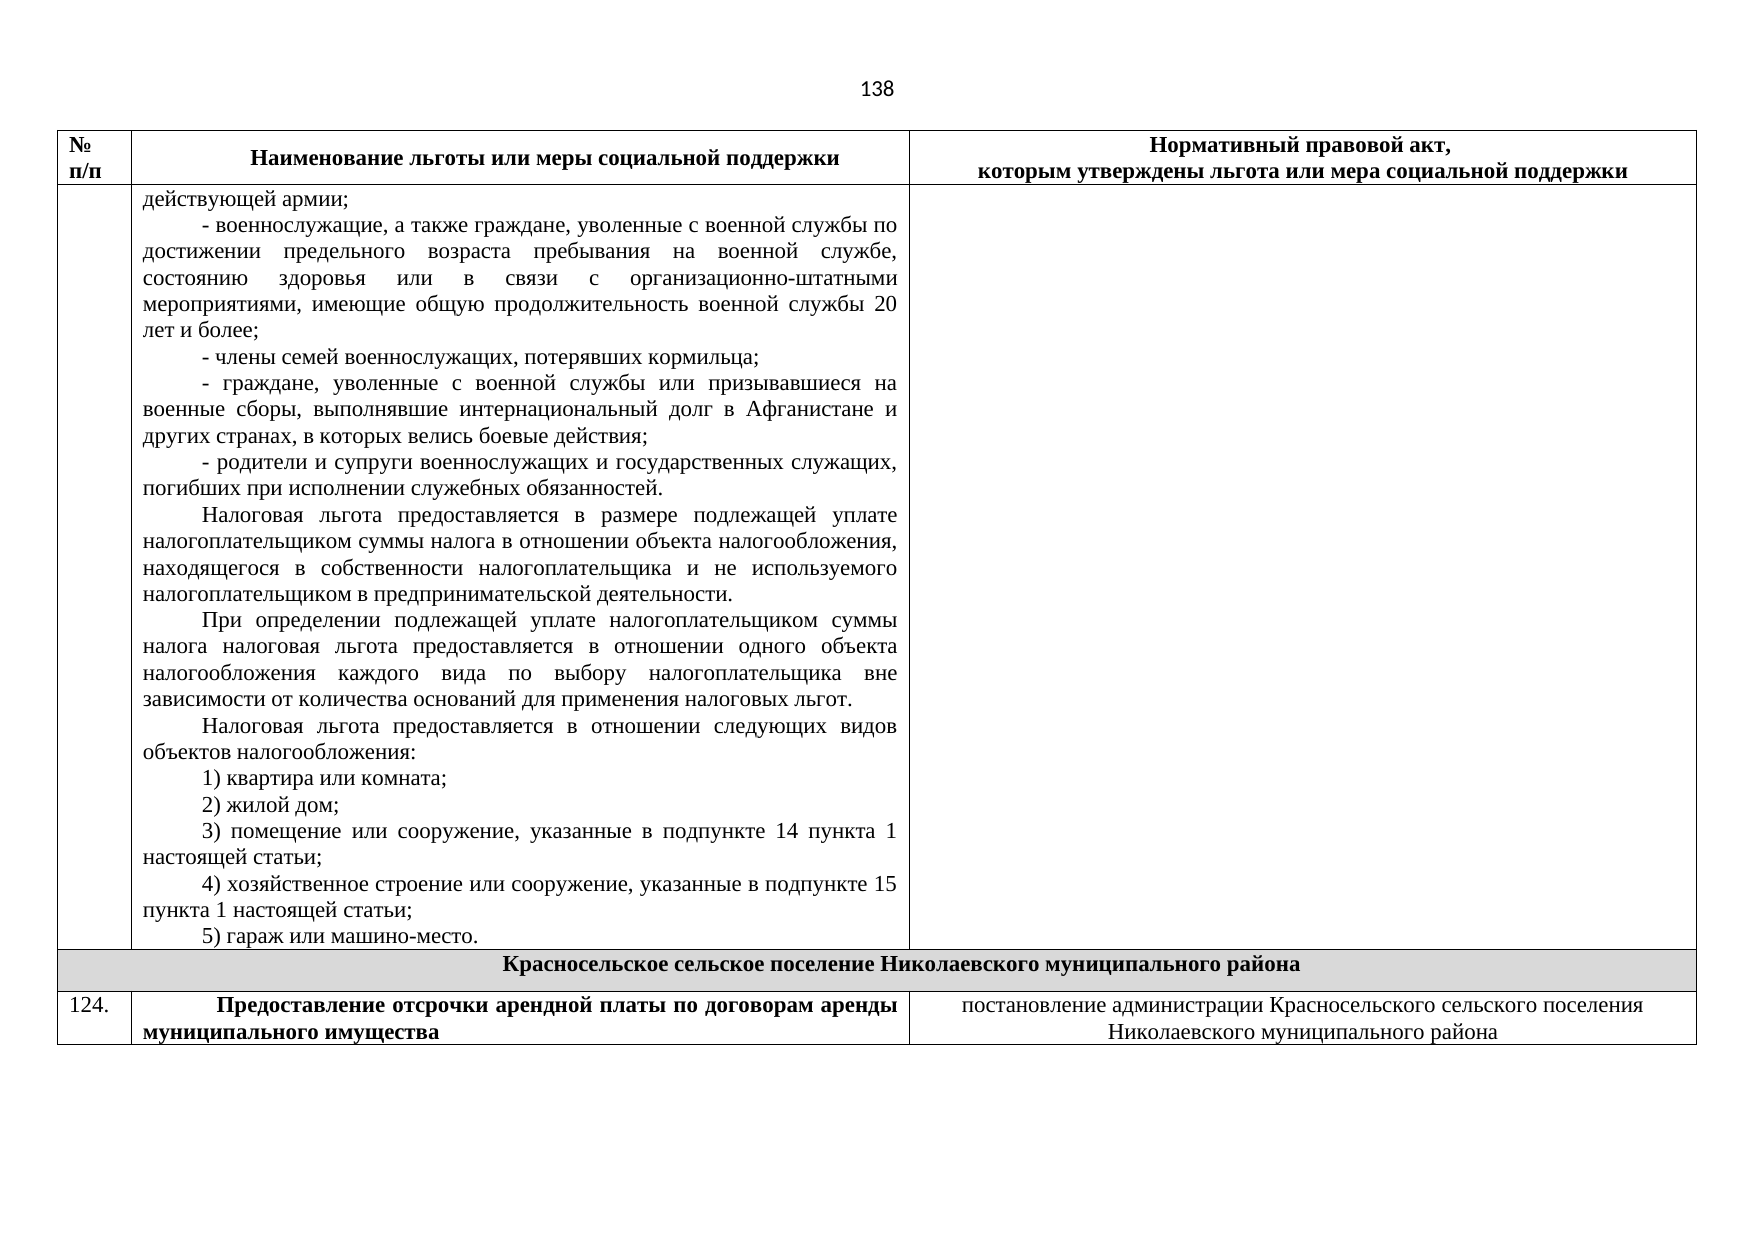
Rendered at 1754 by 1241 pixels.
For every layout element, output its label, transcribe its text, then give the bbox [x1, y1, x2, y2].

table_cell Красносельское сельское поселение Николаевского муниципального района [58, 950, 1696, 991]
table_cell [910, 185, 1696, 949]
table_header Нормативный правовой акт, которым утверждены льгота или мера социальной поддержки [910, 131, 1696, 183]
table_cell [132, 185, 909, 949]
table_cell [910, 992, 1696, 1044]
table_header № п/п [58, 131, 131, 183]
table_cell [58, 185, 131, 949]
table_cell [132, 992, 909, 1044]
table_header Наименование льготы или меры социальной поддержки [132, 131, 909, 183]
table_cell [58, 992, 131, 1044]
